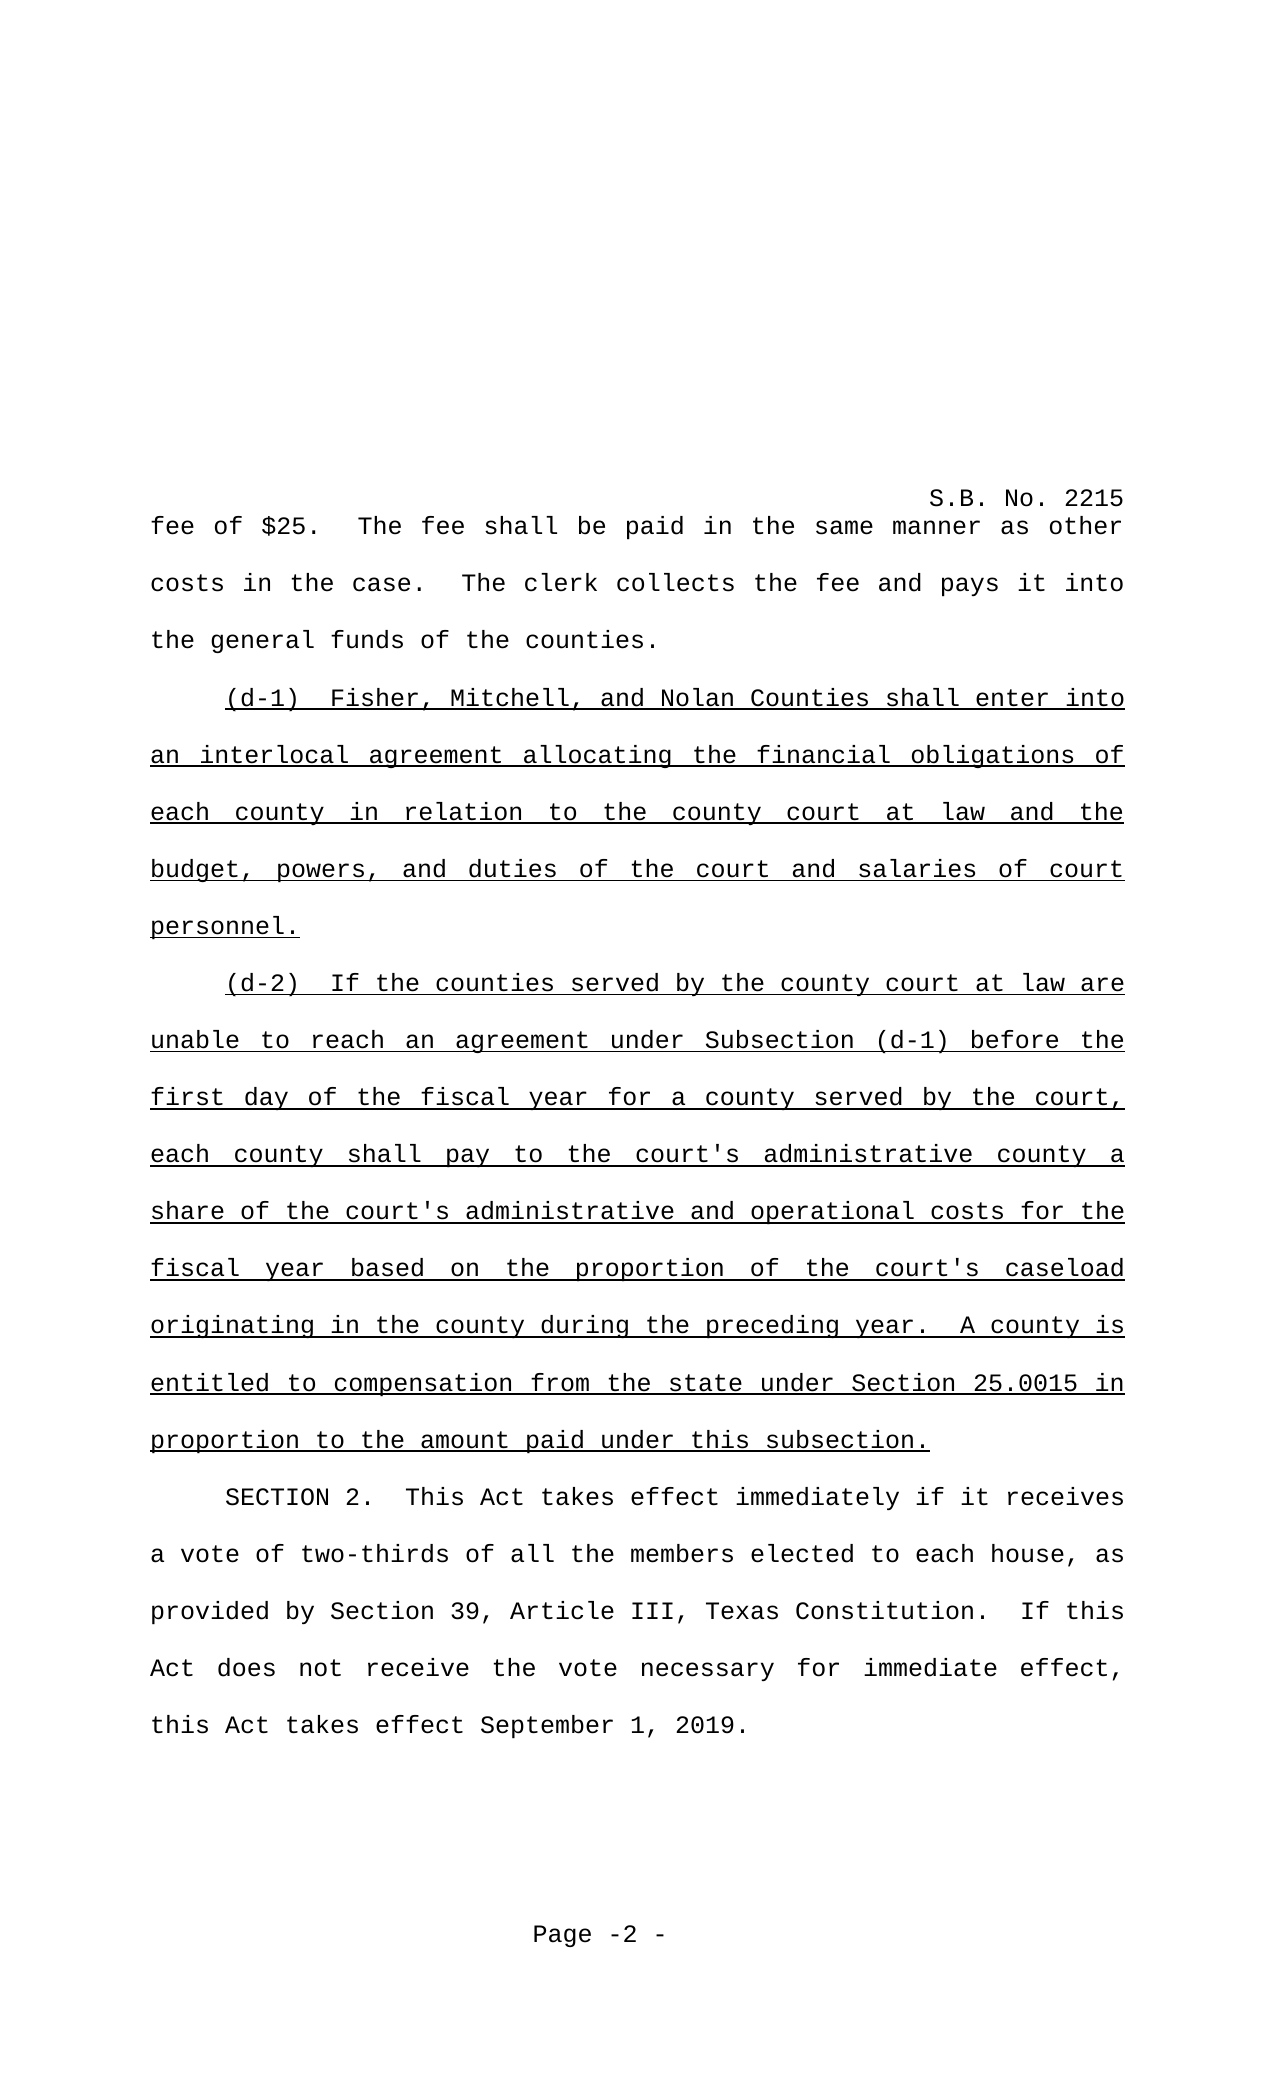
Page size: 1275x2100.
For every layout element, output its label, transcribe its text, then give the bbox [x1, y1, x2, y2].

text (d-1) Fisher, Mitchell, and Nolan Counties shall enter into an interlocal agreement allocating the financial obligations of each county in relation to the county court at law and the budget, powers, and duties of the court and salaries of court personnel. [150, 685, 1125, 765]
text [150, 514, 1125, 656]
text (d-1) Fisher, Mitchell, and Nolan Counties shall enter into an interlocal agreement allocating the financial obligations of each county in relation to the county court at law and the budget, powers, and duties of the court and salaries of court personnel. [150, 881, 1125, 942]
text (d-2) If the counties served by the county court at law are unable to reach an agreement under Subsection (d-1) before the first day of the fiscal year for a county served by the court, each county shall pay to the court's administrative county a share of the court's administrative and operational costs for the fiscal year based on the proportion of the court's caseload originating in the county during the preceding year. A county is entitled to compensation from the state under Section 25.0015 in proportion to the amount paid under this subsection. [150, 1338, 1125, 1393]
text SECTION 2. This Act takes effect immediately if it receives a vote of two-thirds of all the members elected to each house, as provided by Section 39, Article III, Texas Constitution. If this Act does not receive the vote necessary for immediate effect, this Act takes effect September 1, 2019. [150, 1484, 1125, 1741]
text (d-2) If the counties served by the county court at law are unable to reach an agreement under Subsection (d-1) before the first day of the fiscal year for a county served by the court, each county shall pay to the court's administrative county a share of the court's administrative and operational costs for the fiscal year based on the proportion of the court's caseload originating in the county during the preceding year. A county is entitled to compensation from the state under Section 25.0015 in proportion to the amount paid under this subsection. [150, 1281, 1125, 1336]
text (d-2) If the counties served by the county court at law are unable to reach an agreement under Subsection (d-1) before the first day of the fiscal year for a county served by the court, each county shall pay to the court's administrative county a share of the court's administrative and operational costs for the fiscal year based on the proportion of the court's caseload originating in the county during the preceding year. A county is entitled to compensation from the state under Section 25.0015 in proportion to the amount paid under this subsection. [150, 970, 1125, 1051]
text (d-2) If the counties served by the county court at law are unable to reach an agreement under Subsection (d-1) before the first day of the fiscal year for a county served by the court, each county shall pay to the court's administrative county a share of the court's administrative and operational costs for the fiscal year based on the proportion of the court's caseload originating in the county during the preceding year. A county is entitled to compensation from the state under Section 25.0015 in proportion to the amount paid under this subsection. [150, 1052, 1125, 1108]
text (d-2) If the counties served by the county court at law are unable to reach an agreement under Subsection (d-1) before the first day of the fiscal year for a county served by the court, each county shall pay to the court's administrative county a share of the court's administrative and operational costs for the fiscal year based on the proportion of the court's caseload originating in the county during the preceding year. A county is entitled to compensation from the state under Section 25.0015 in proportion to the amount paid under this subsection. [150, 1167, 1125, 1222]
text (d-1) Fisher, Mitchell, and Nolan Counties shall enter into an interlocal agreement allocating the financial obligations of each county in relation to the county court at law and the budget, powers, and duties of the court and salaries of court personnel. [150, 767, 1125, 880]
text (d-2) If the counties served by the county court at law are unable to reach an agreement under Subsection (d-1) before the first day of the fiscal year for a county served by the court, each county shall pay to the court's administrative county a share of the court's administrative and operational costs for the fiscal year based on the proportion of the court's caseload originating in the county during the preceding year. A county is entitled to compensation from the state under Section 25.0015 in proportion to the amount paid under this subsection. [150, 1224, 1125, 1279]
text (d-2) If the counties served by the county court at law are unable to reach an agreement under Subsection (d-1) before the first day of the fiscal year for a county served by the court, each county shall pay to the court's administrative county a share of the court's administrative and operational costs for the fiscal year based on the proportion of the court's caseload originating in the county during the preceding year. A county is entitled to compensation from the state under Section 25.0015 in proportion to the amount paid under this subsection. [150, 1395, 1125, 1456]
text (d-2) If the counties served by the county court at law are unable to reach an agreement under Subsection (d-1) before the first day of the fiscal year for a county served by the court, each county shall pay to the court's administrative county a share of the court's administrative and operational costs for the fiscal year based on the proportion of the court's caseload originating in the county during the preceding year. A county is entitled to compensation from the state under Section 25.0015 in proportion to the amount paid under this subsection. [150, 1110, 1125, 1165]
